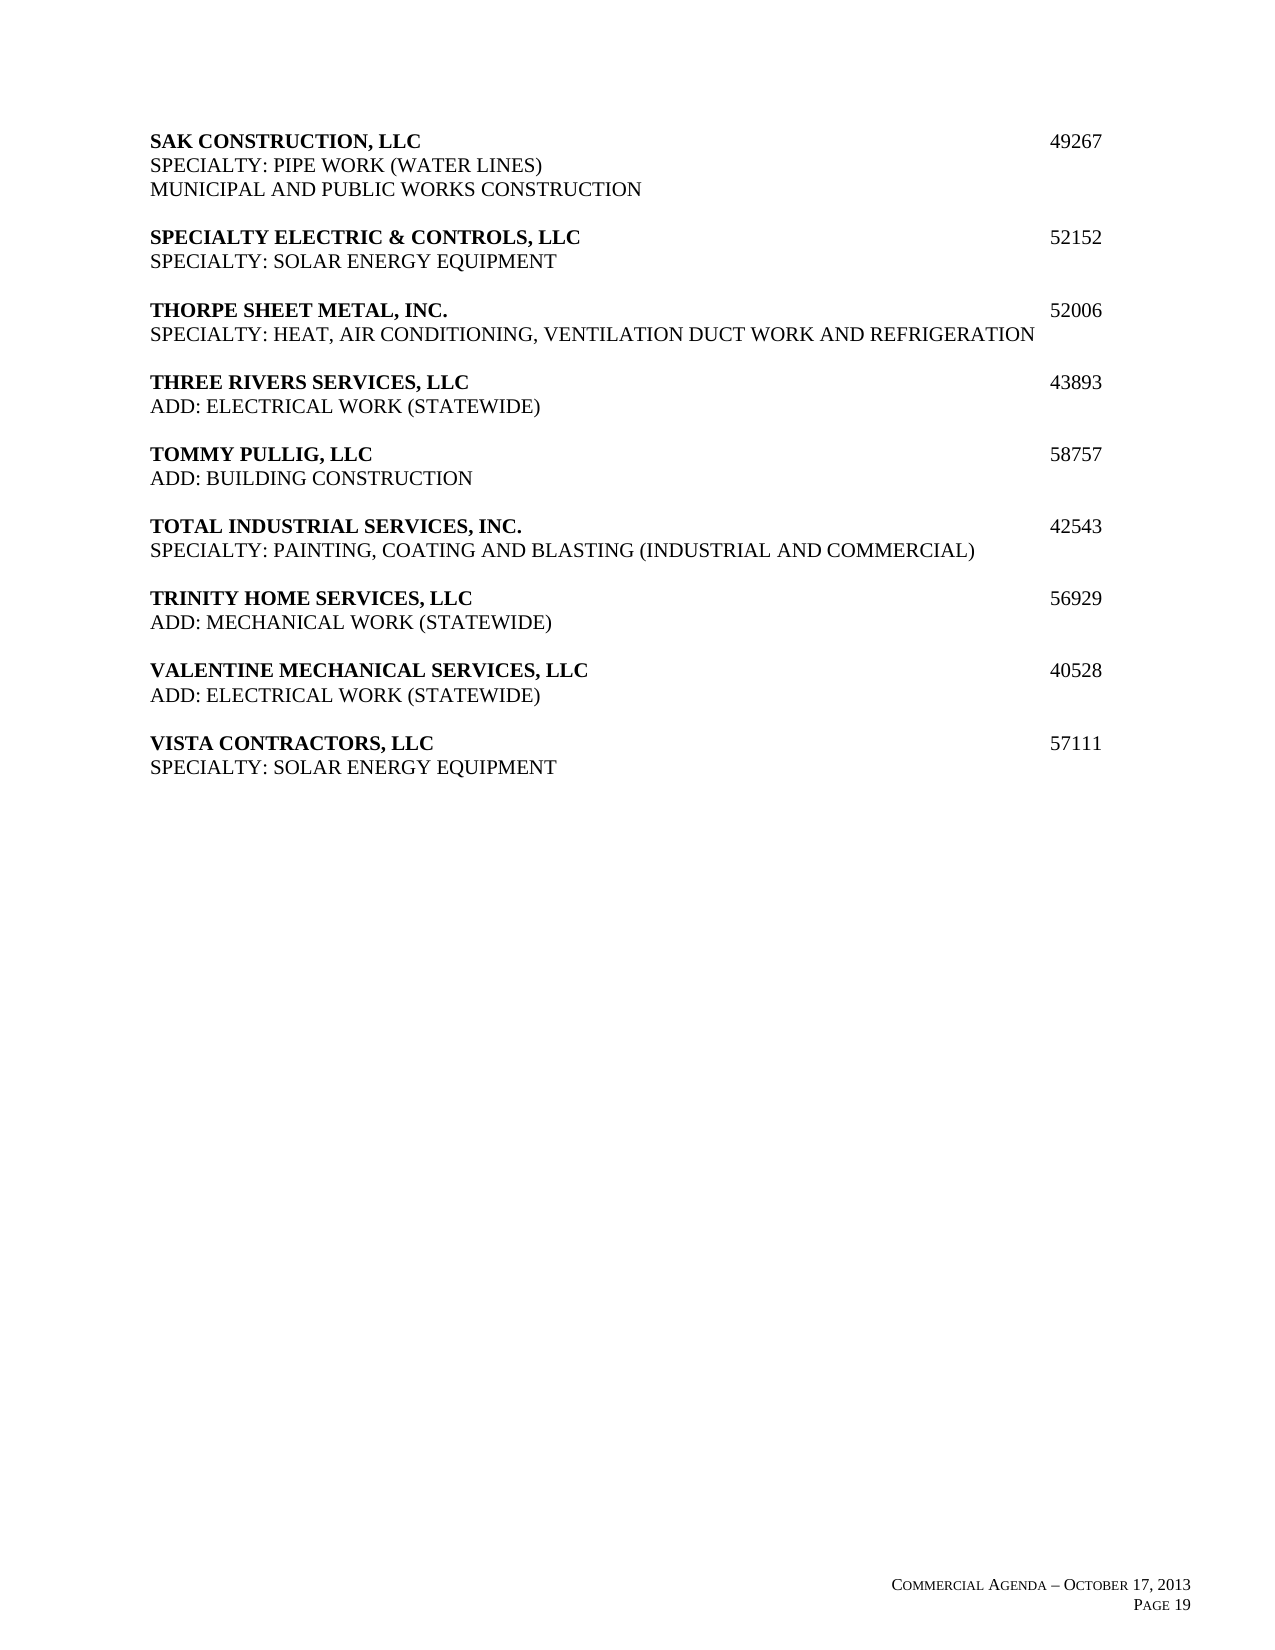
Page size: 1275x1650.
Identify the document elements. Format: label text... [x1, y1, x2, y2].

text SAK CONSTRUCTION, LLC 49267 [150, 129, 1237, 153]
text SPECIALTY: PAINTING, COATING AND BLASTING (INDUSTRIAL AND COMMERCIAL) [150, 538, 1237, 562]
text SPECIALTY: SOLAR ENERGY EQUIPMENT [150, 249, 1237, 273]
text THORPE SHEET METAL, INC. 52006 [150, 297, 1237, 322]
text SPECIALTY: SOLAR ENERGY EQUIPMENT [150, 755, 1237, 779]
text ADD: ELECTRICAL WORK (STATEWIDE) [150, 682, 1237, 707]
text ADD: MECHANICAL WORK (STATEWIDE) [150, 610, 1237, 634]
text MUNICIPAL AND PUBLIC WORKS CONSTRUCTION [150, 177, 1237, 201]
text THREE RIVERS SERVICES, LLC 43893 [150, 370, 1237, 394]
text SPECIALTY ELECTRIC & CONTROLS, LLC 52152 [150, 225, 1237, 249]
text ADD: BUILDING CONSTRUCTION [150, 466, 1237, 490]
text ADD: ELECTRICAL WORK (STATEWIDE) [150, 394, 1237, 418]
text TRINITY HOME SERVICES, LLC 56929 [150, 586, 1237, 610]
text VALENTINE MECHANICAL SERVICES, LLC 40528 [150, 658, 1237, 682]
text SPECIALTY: HEAT, AIR CONDITIONING, VENTILATION DUCT WORK AND REFRIGERATION [150, 322, 1237, 346]
text TOTAL INDUSTRIAL SERVICES, INC. 42543 [150, 514, 1237, 538]
text SPECIALTY: PIPE WORK (WATER LINES) [150, 153, 1237, 177]
text TOMMY PULLIG, LLC 58757 [150, 442, 1237, 466]
text VISTA CONTRACTORS, LLC 57111 [150, 731, 1237, 755]
